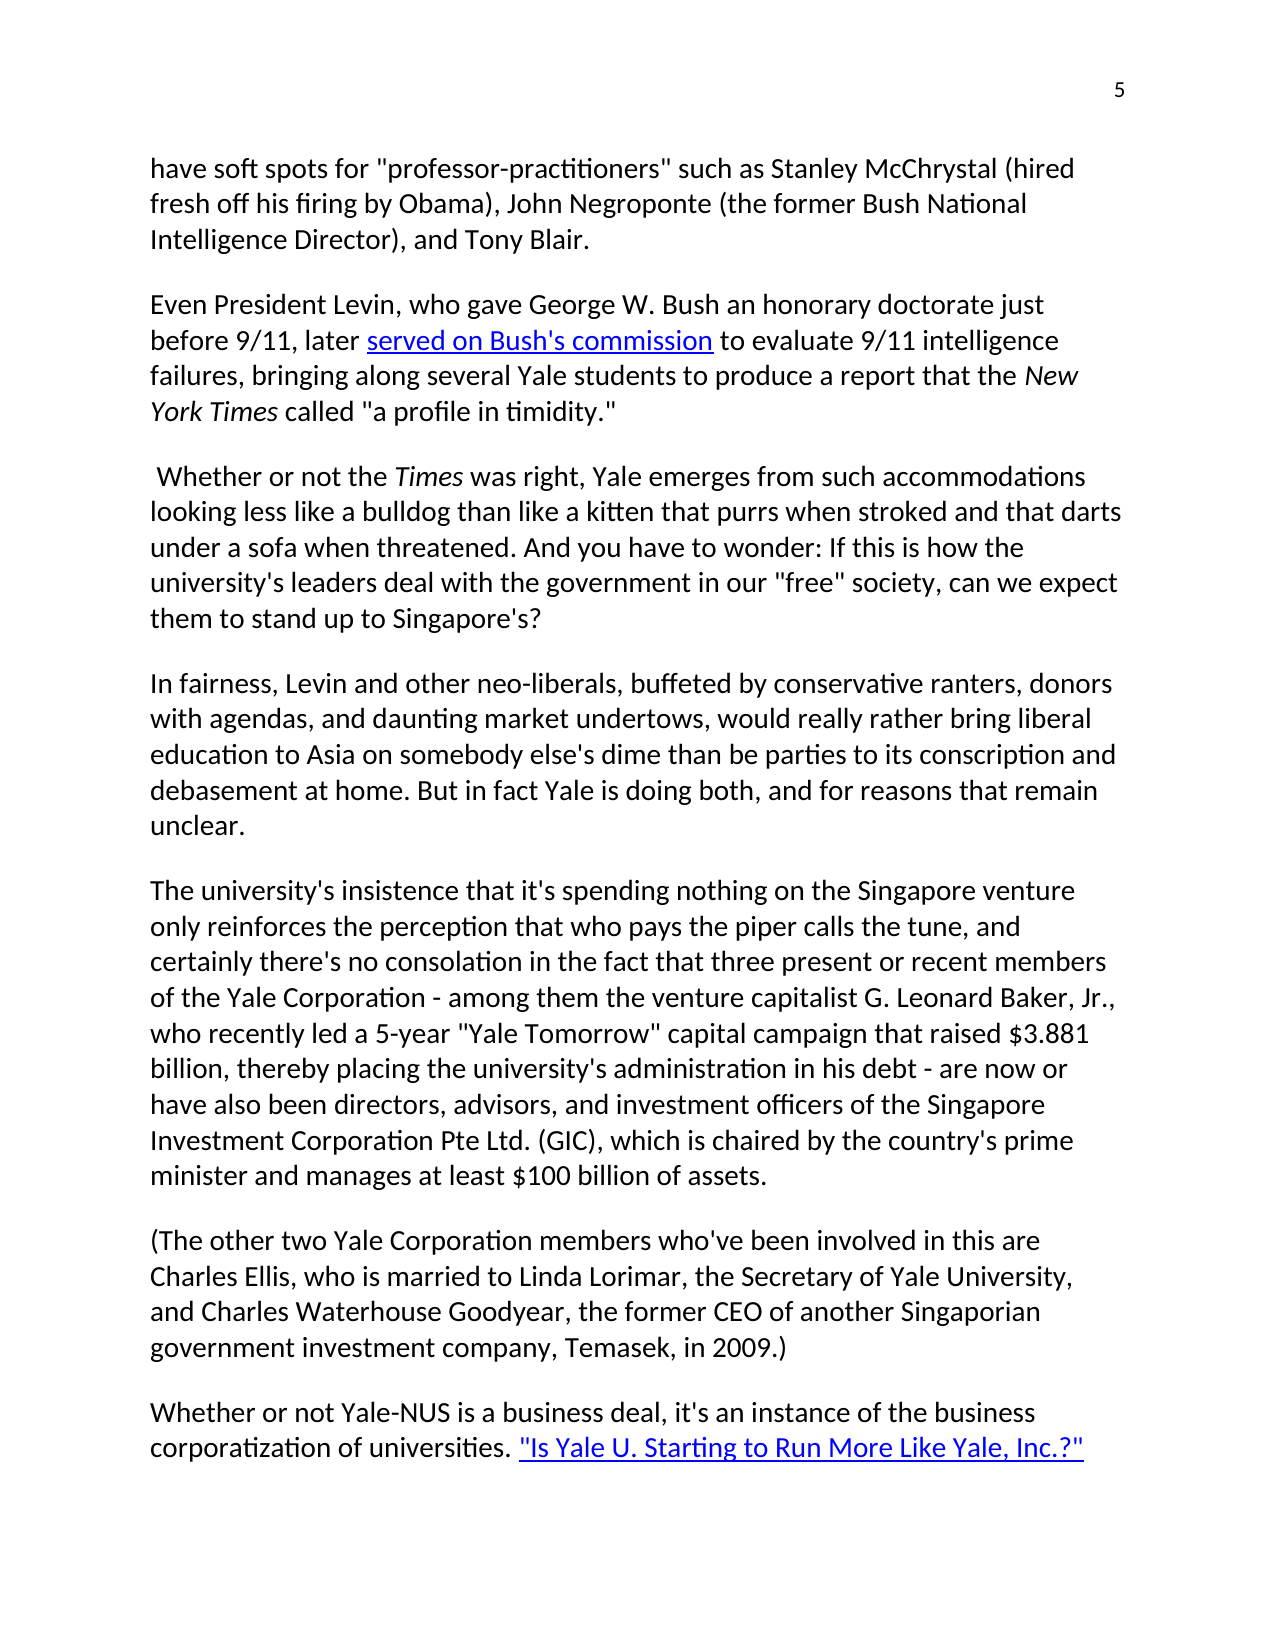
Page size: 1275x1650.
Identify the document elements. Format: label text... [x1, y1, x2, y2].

text In fairness, Levin and other neo-liberals, buffeted by conservative ranters, donors with agendas, and daunting market undertows, would really rather bring liberal education to Asia on somebody else's dime than be parties to its conscription and debasement at home. But in fact Yale is doing both, and for reasons that remain unclear. [150, 665, 1125, 843]
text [150, 1394, 1125, 1465]
text Even President Levin, who gave George W. Bush an honorary doctorate just before 9/11, later served on Bush's commission to evaluate 9/11 intelligence failures, bringing along several Yale students to produce a report that the New York Times called "a profile in timidity." [150, 286, 1125, 428]
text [150, 150, 1125, 257]
text (The other two Yale Corporation members who've been involved in this are Charles Ellis, who is married to Linda Lorimar, the Secretary of Yale University, and Charles Waterhouse Goodyear, the former CEO of another Singaporian government investment company, Temasek, in 2009.) [150, 1222, 1125, 1364]
text The university's insistence that it's spending nothing on the Singapore venture only reinforces the perception that who pays the piper calls the tune, and certainly there's no consolation in the fact that three present or recent members of the Yale Corporation - among them the venture capitalist G. Leonard Baker, Jr., who recently led a 5-year "Yale Tomorrow" capital campaign that raised $3.881 billion, thereby placing the university's administration in his debt - are now or have also been directors, advisors, and investment officers of the Singapore Investment Corporation Pte Ltd. (GIC), which is chaired by the country's prime minister and manages at least $100 billion of assets. [150, 872, 1125, 1193]
text Whether or not the Times was right, Yale emerges from such accommodations looking less like a bulldog than like a kitten that purrs when stroked and that darts under a sofa when threatened. And you have to wonder: If this is how the university's leaders deal with the government in our "free" society, can we expect them to stand up to Singapore's? [150, 458, 1125, 636]
